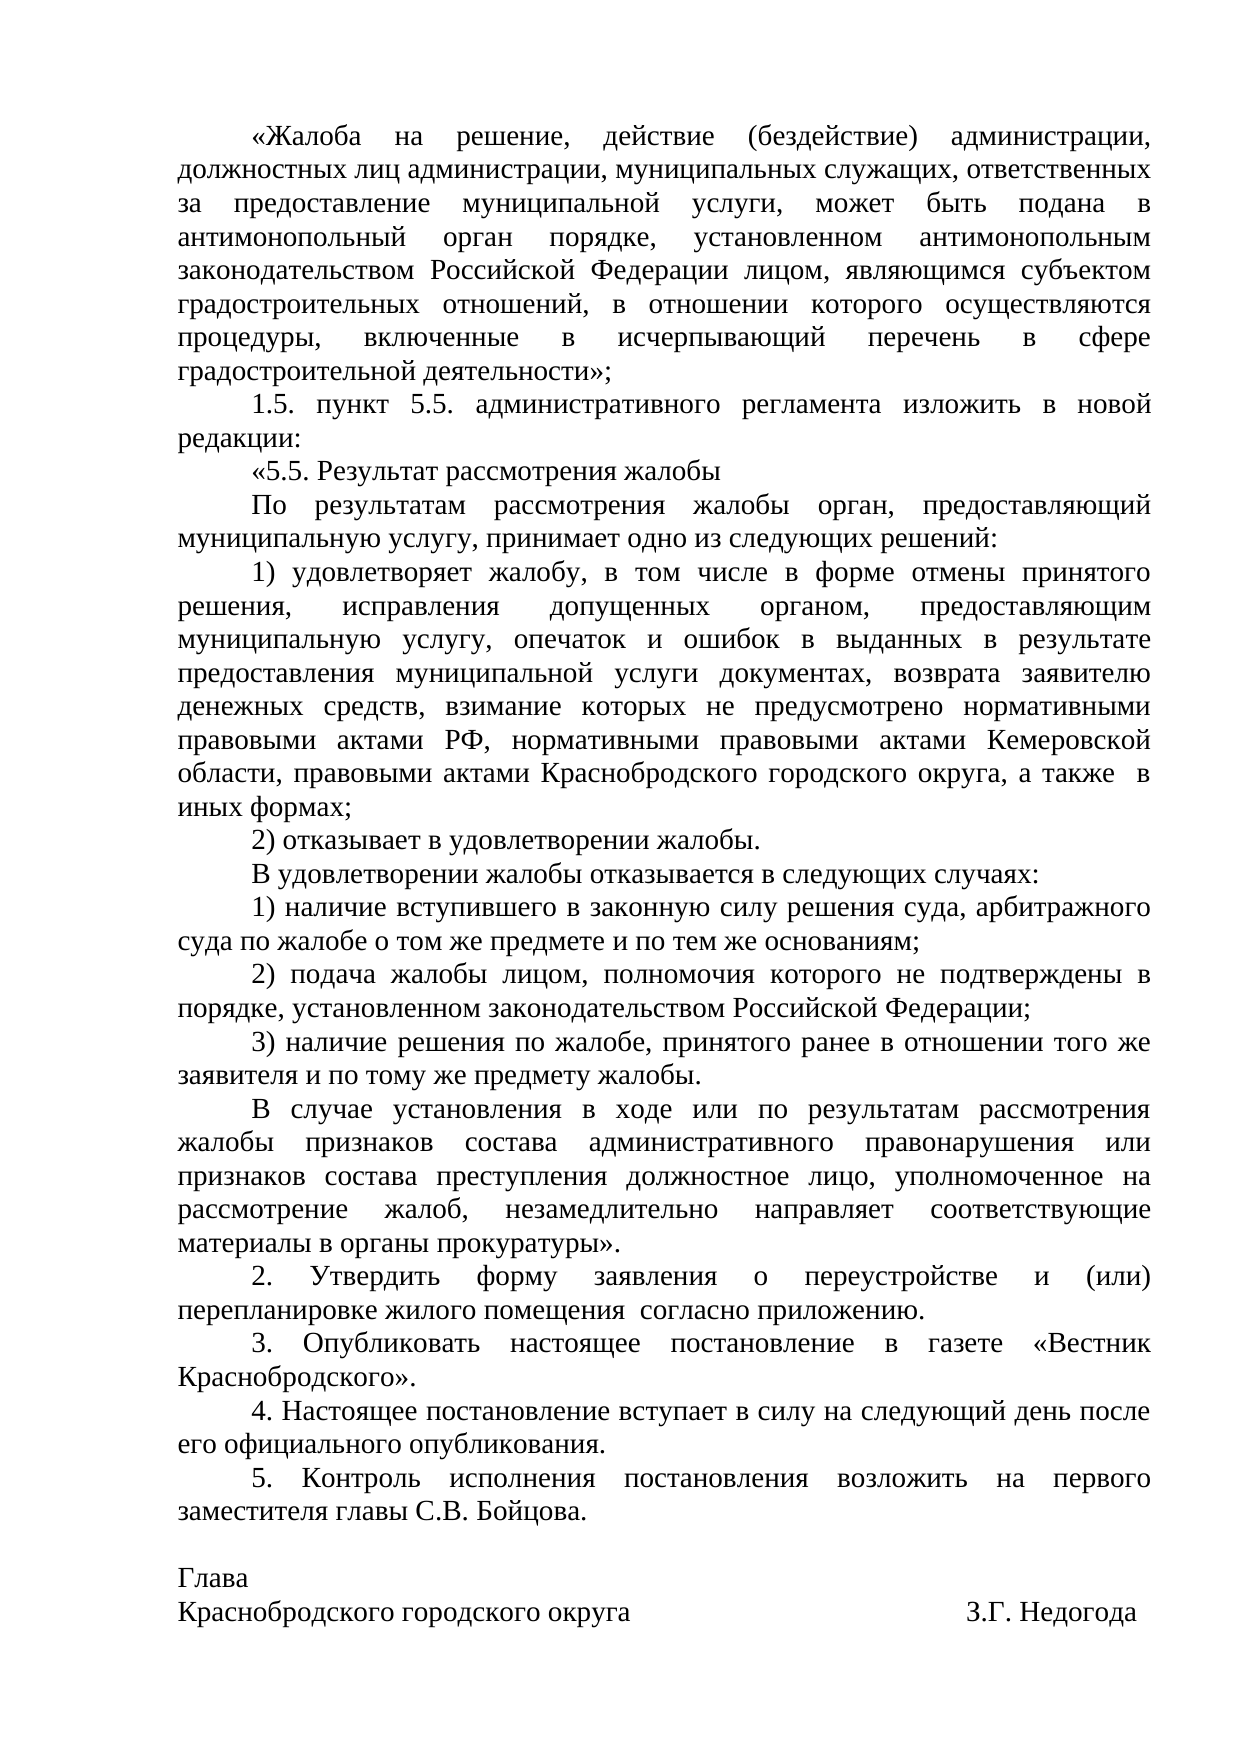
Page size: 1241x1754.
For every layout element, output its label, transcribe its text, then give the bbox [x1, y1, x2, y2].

list 1.5. пункт 5.5. административного регламента изложить в новой редакции: [177, 386, 1152, 453]
text 5. Контроль исполнения постановления возложить на первого заместителя главы С.В. Бойцова. [177, 1460, 1152, 1527]
text Глава [177, 1560, 1152, 1594]
text По результатам рассмотрения жалобы орган, предоставляющий муниципальную услугу, принимает одно из следующих решений: [177, 487, 1152, 554]
text 1) наличие вступившего в законную силу решения суда, арбитражного суда по жалобе о том же предмете и по тем же основаниям; [177, 889, 1152, 957]
text 1) удовлетворяет жалобу, в том числе в форме отмены принятого решения, исправления допущенных органом, предоставляющим муниципальную услугу, опечаток и ошибок в выданных в результате предоставления муниципальной услуги документах, возврата заявителю денежных средств, взимание которых не предусмотрено нормативными правовыми актами РФ, нормативными правовыми актами Кемеровской области, правовыми актами Краснобродского городского округа, а также в иных формах; [177, 554, 1152, 822]
text «5.5. Результат рассмотрения жалобы [177, 453, 1152, 487]
text В удовлетворении жалобы отказывается в следующих случаях: [177, 856, 1152, 889]
text 2) отказывает в удовлетворении жалобы. [177, 822, 1152, 856]
text В случае установления в ходе или по результатам рассмотрения жалобы признаков состава административного правонарушения или признаков состава преступления должностное лицо, уполномоченное на рассмотрение жалоб, незамедлительно направляет соответствующие материалы в органы прокуратуры». [177, 1091, 1152, 1258]
text 3) наличие решения по жалобе, принятого ранее в отношении того же заявителя и по тому же предмету жалобы. [177, 1024, 1152, 1091]
list «Жалоба на решение, действие (бездействие) администрации, должностных лиц администрации, муниципальных служащих, ответственных за предоставление муниципальной услуги, может быть подана в антимонопольный орган порядке, установленном антимонопольным законодательством Российской Федерации лицом, являющимся субъектом градостроительных отношений, в отношении которого осуществляются процедуры, включенные в исчерпывающий перечень в сфере градостроительной деятельности»; [177, 118, 1152, 386]
text Краснобродского городского округа З.Г. Недогода [177, 1594, 1152, 1627]
text 4. Настоящее постановление вступает в силу на следующий день после его официального опубликования. [177, 1393, 1152, 1460]
text 2) подача жалобы лицом, полномочия которого не подтверждены в порядке, установленном законодательством Российской Федерации; [177, 957, 1152, 1024]
text 3. Опубликовать настоящее постановление в газете «Вестник Краснобродского». [177, 1326, 1152, 1393]
text 2. Утвердить форму заявления о переустройстве и (или) перепланировке жилого помещения согласно приложению. [177, 1258, 1152, 1326]
